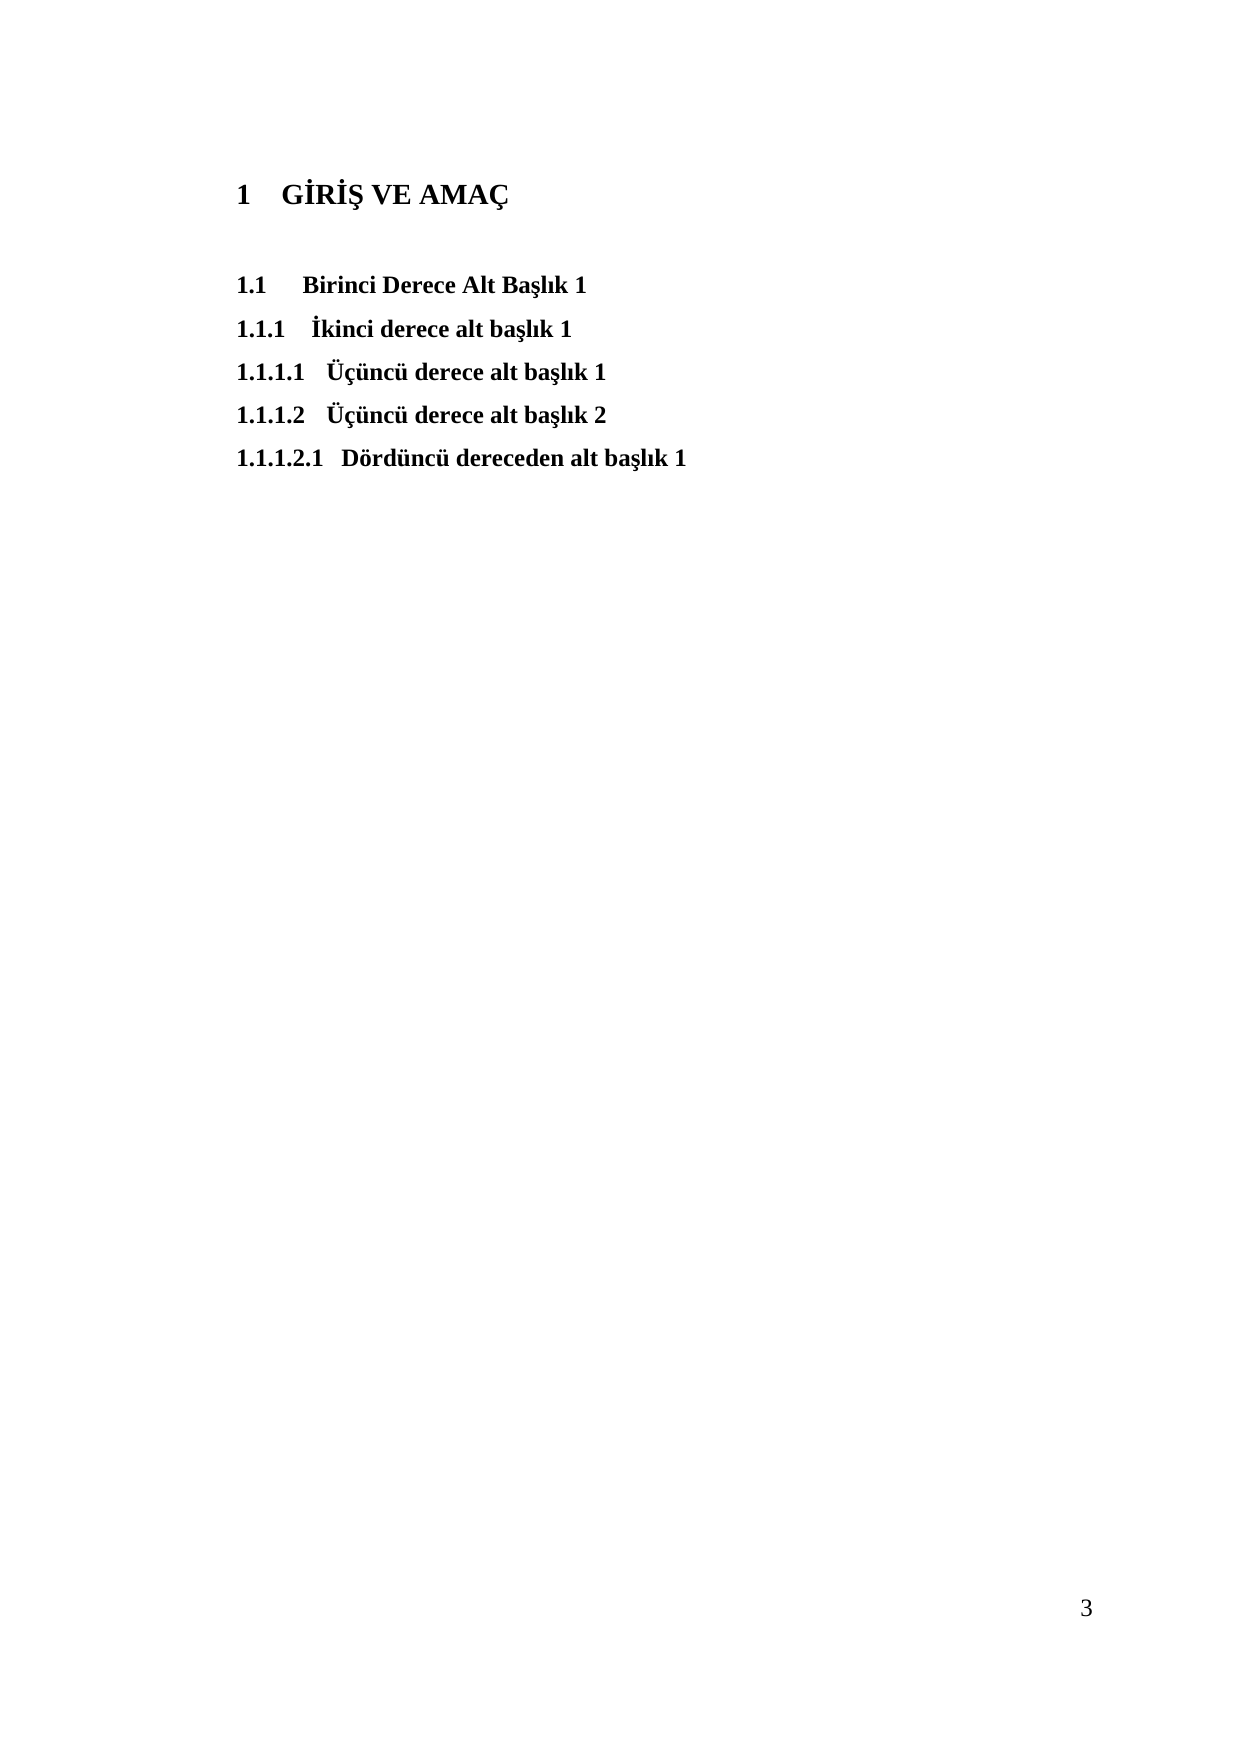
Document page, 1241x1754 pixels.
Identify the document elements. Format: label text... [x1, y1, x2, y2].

subtitle Birinci Derece Alt Başlık 1 [236, 271, 1092, 299]
subtitle İkinci derece alt başlık 1 [236, 314, 1092, 342]
subtitle GİRİŞ VE AMAÇ [236, 177, 1092, 211]
subtitle Üçüncü derece alt başlık 2 [236, 400, 1092, 429]
subtitle Dördüncü dereceden alt başlık 1 [236, 443, 1092, 472]
subtitle Üçüncü derece alt başlık 1 [236, 357, 1092, 386]
